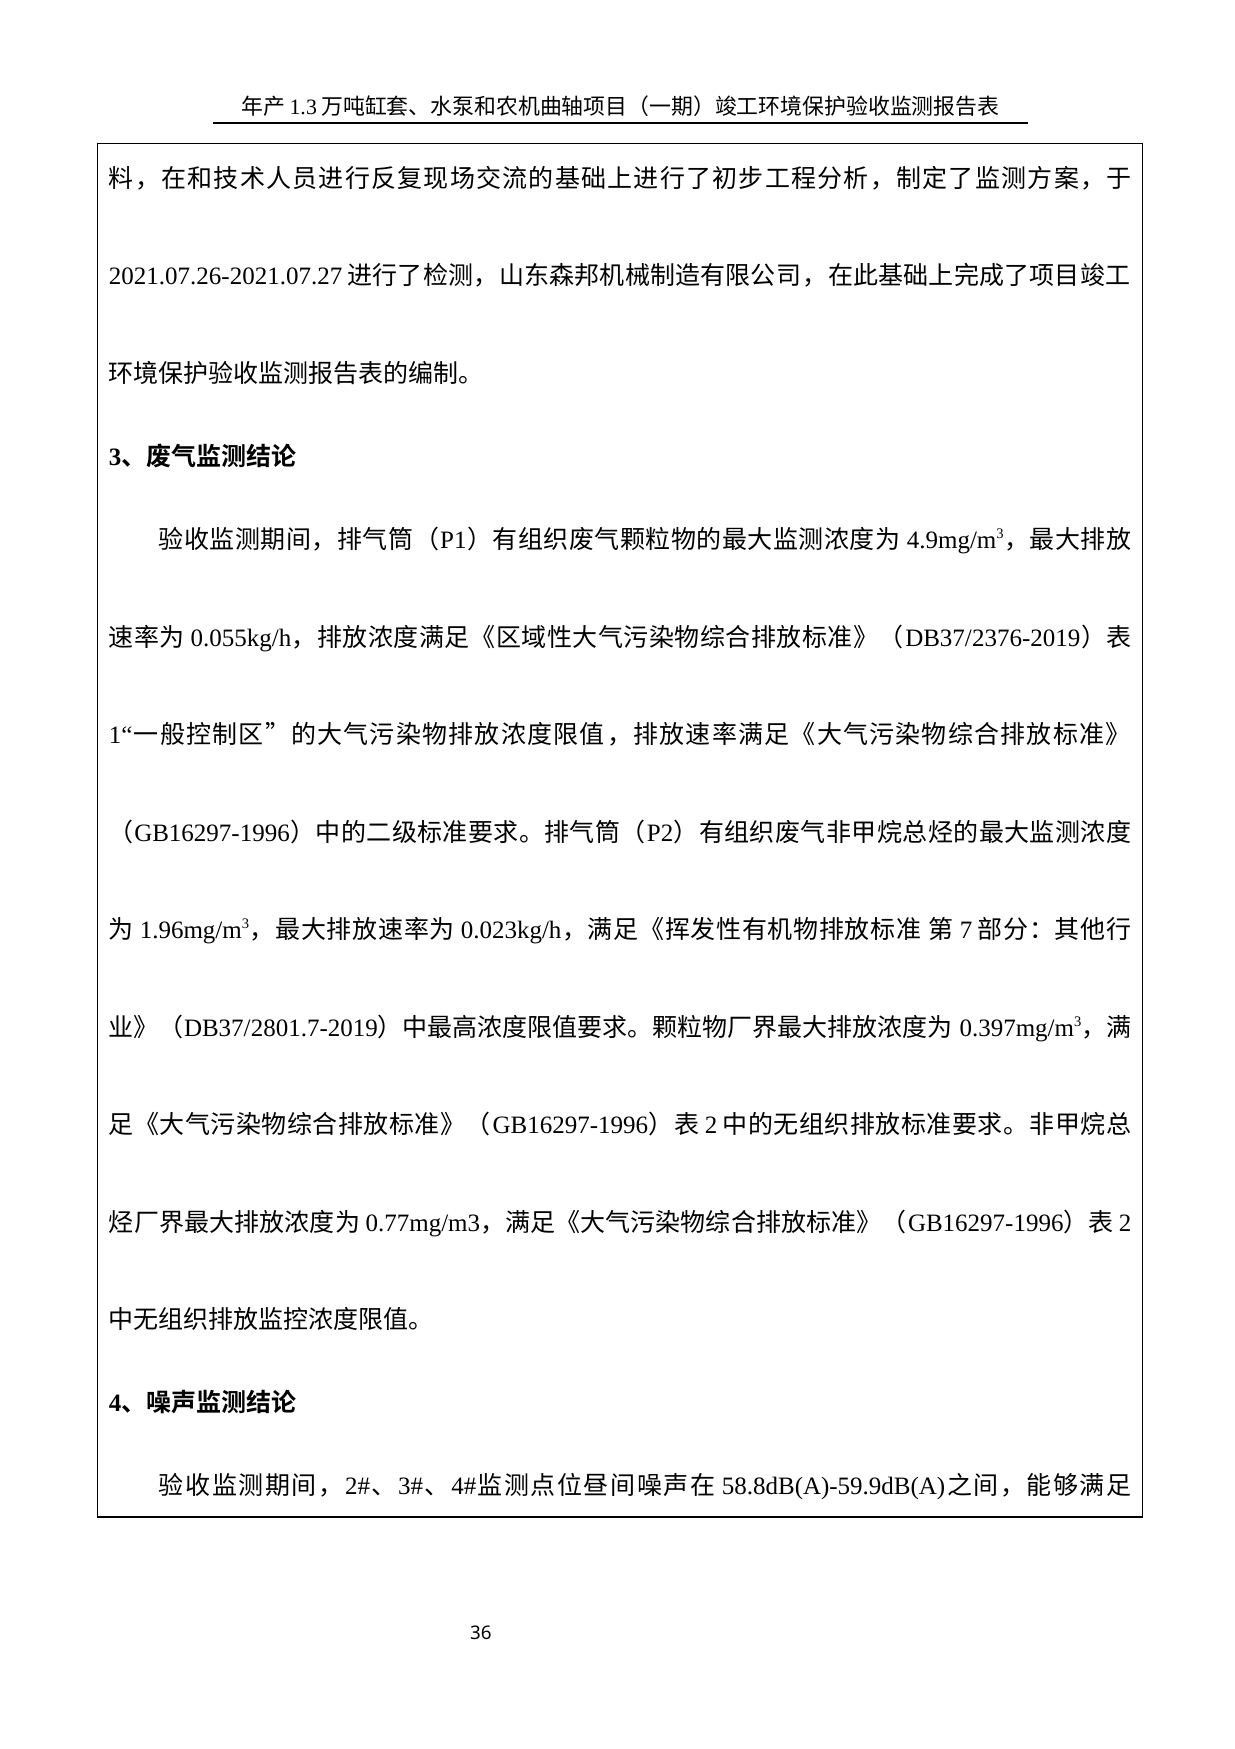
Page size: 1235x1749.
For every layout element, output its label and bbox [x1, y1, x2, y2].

table_header [98, 144, 1142, 1516]
